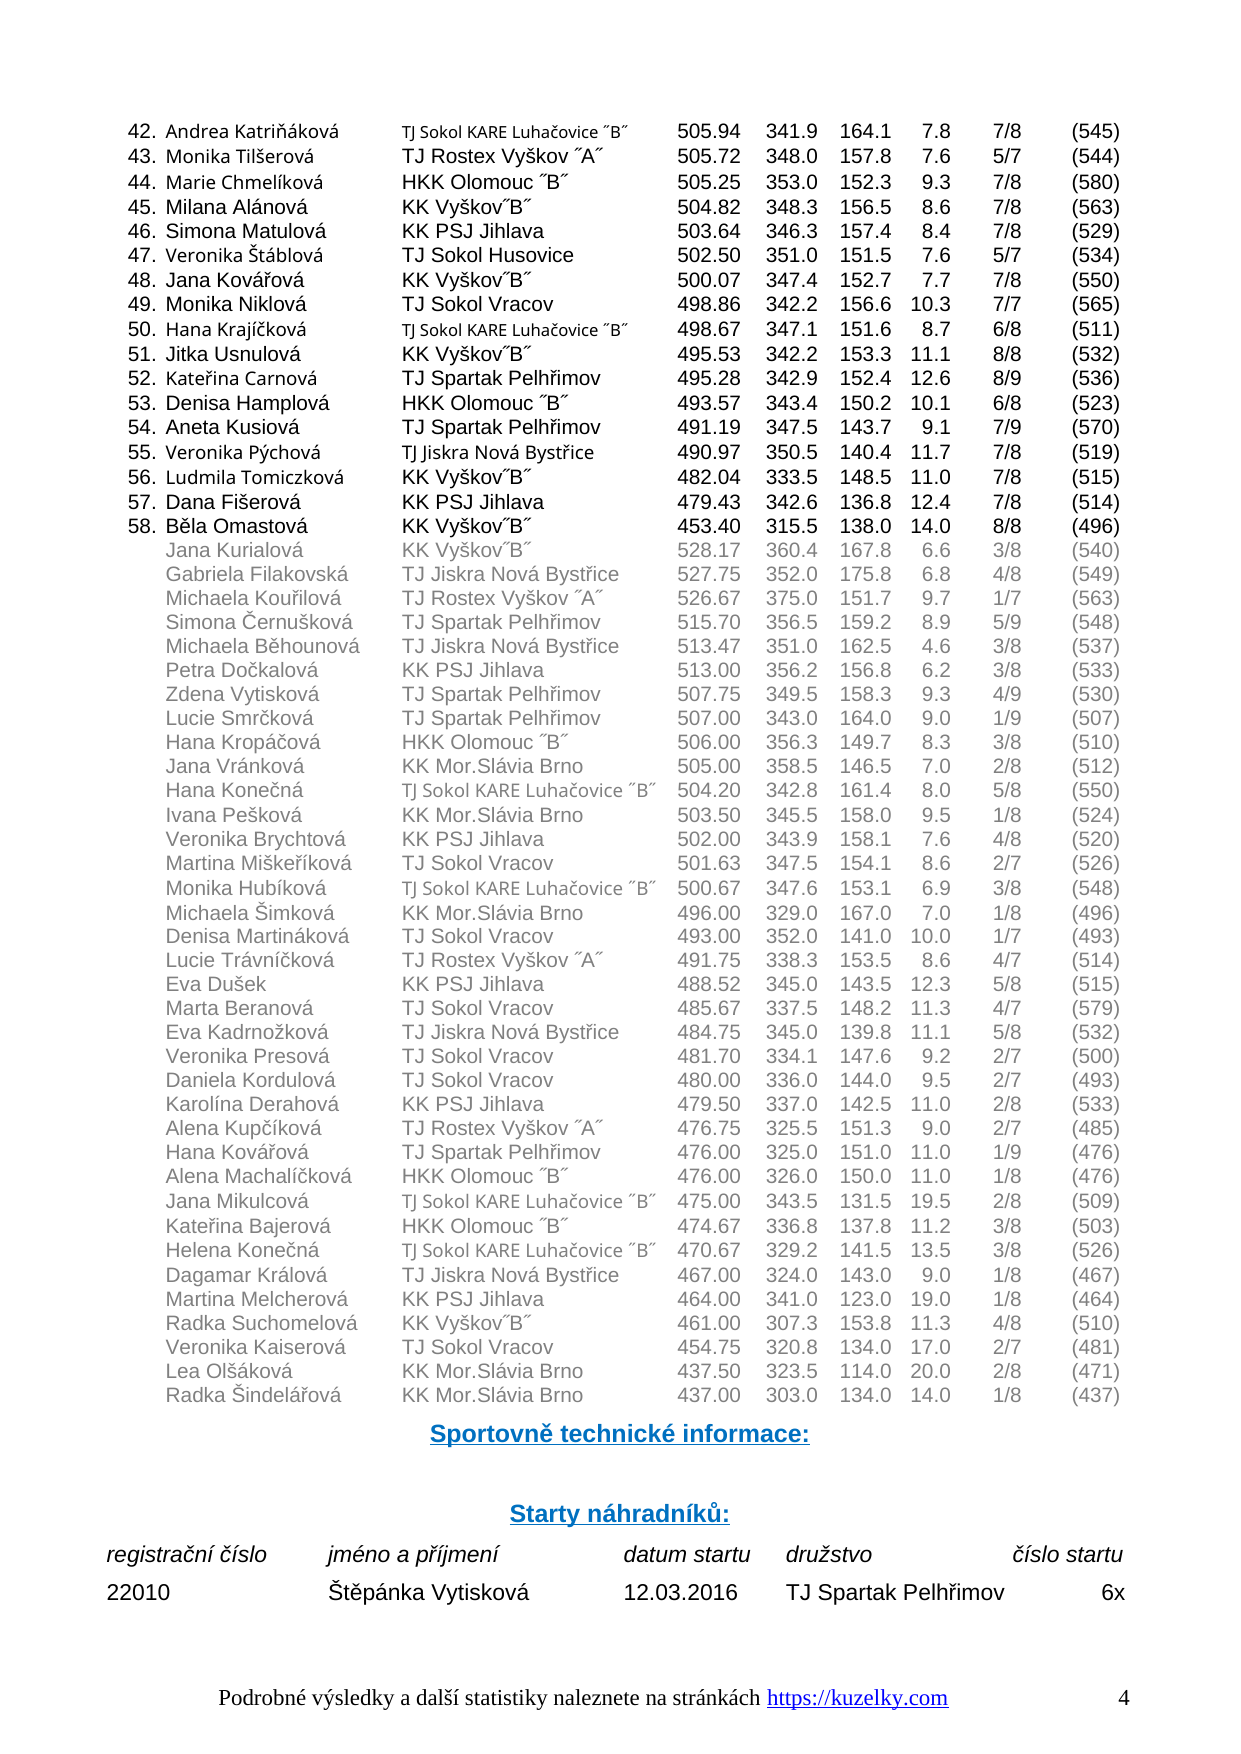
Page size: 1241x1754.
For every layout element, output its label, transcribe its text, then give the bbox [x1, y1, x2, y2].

text 52. Kateřina Carnová TJ Spartak Pelhřimov 495.28 342.9 152.4 12.6 8/9 (536) [106, 366, 1134, 391]
text 53. Denisa Hamplová HKK Olomouc ˝B˝ 493.57 343.4 150.2 10.1 6/8 (523) [106, 391, 1134, 415]
text Radka Suchomelová KK Vyškov˝B˝ 461.00 307.3 153.8 11.3 4/8 (510) [106, 1311, 1134, 1335]
text Starty náhradníků: [94, 1499, 1145, 1528]
text Hana Kovářová TJ Spartak Pelhřimov 476.00 325.0 151.0 11.0 1/9 (476) [106, 1140, 1134, 1164]
text 47. Veronika Štáblová TJ Sokol Husovice 502.50 351.0 151.5 7.6 5/7 (534) [106, 243, 1134, 268]
text Radka Šindelářová KK Mor.Slávia Brno 437.00 303.0 134.0 14.0 1/8 (437) [106, 1383, 1134, 1407]
text 54. Aneta Kusiová TJ Spartak Pelhřimov 491.19 347.5 143.7 9.1 7/9 (570) [106, 415, 1134, 439]
text Alena Machalíčková HKK Olomouc ˝B˝ 476.00 326.0 150.0 11.0 1/8 (476) [106, 1164, 1134, 1188]
text 56. Ludmila Tomiczková KK Vyškov˝B˝ 482.04 333.5 148.5 11.0 7/8 (515) [106, 464, 1134, 490]
text 42. Andrea Katriňáková TJ Sokol KARE Luhačovice ˝B˝ 505.94 341.9 164.1 7.8 7/8 (545) [106, 118, 1134, 144]
text 43. Monika Tilšerová TJ Rostex Vyškov ˝A˝ 505.72 348.0 157.8 7.6 5/7 (544) [106, 144, 1134, 169]
text 45. Milana Alánová KK Vyškov˝B˝ 504.82 348.3 156.5 8.6 7/8 (563) [106, 195, 1134, 219]
text Veronika Presová TJ Sokol Vracov 481.70 334.1 147.6 9.2 2/7 (500) [106, 1044, 1134, 1068]
text 58. Běla Omastová KK Vyškov˝B˝ 453.40 315.5 138.0 14.0 8/8 (496) [106, 514, 1134, 538]
text Helena Konečná TJ Sokol KARE Luhačovice ˝B˝ 470.67 329.2 141.5 13.5 3/8 (526) [106, 1237, 1134, 1263]
text 46. Simona Matulová KK PSJ Jihlava 503.64 346.3 157.4 8.4 7/8 (529) [106, 219, 1134, 243]
text Michaela Kouřilová TJ Rostex Vyškov ˝A˝ 526.67 375.0 151.7 9.7 1/7 (563) [106, 586, 1134, 610]
text Jana Mikulcová TJ Sokol KARE Luhačovice ˝B˝ 475.00 343.5 131.5 19.5 2/8 (509) [106, 1188, 1134, 1213]
text Hana Konečná TJ Sokol KARE Luhačovice ˝B˝ 504.20 342.8 161.4 8.0 5/8 (550) [106, 777, 1134, 803]
text Veronika Brychtová KK PSJ Jihlava 502.00 343.9 158.1 7.6 4/8 (520) [106, 827, 1134, 851]
text 44. Marie Chmelíková HKK Olomouc ˝B˝ 505.25 353.0 152.3 9.3 7/8 (580) [106, 169, 1134, 195]
text registrační číslo jméno a příjmení datum startu družstvo číslo startu [106, 1541, 1134, 1567]
text Veronika Kaiserová TJ Sokol Vracov 454.75 320.8 134.0 17.0 2/7 (481) [106, 1335, 1134, 1359]
text Hana Kropáčová HKK Olomouc ˝B˝ 506.00 356.3 149.7 8.3 3/8 (510) [106, 729, 1134, 753]
text Monika Hubíková TJ Sokol KARE Luhačovice ˝B˝ 500.67 347.6 153.1 6.9 3/8 (548) [106, 875, 1134, 900]
text Martina Melcherová KK PSJ Jihlava 464.00 341.0 123.0 19.0 1/8 (464) [106, 1287, 1134, 1311]
text Eva Kadrnožková TJ Jiskra Nová Bystřice 484.75 345.0 139.8 11.1 5/8 (532) [106, 1020, 1134, 1044]
text Simona Černušková TJ Spartak Pelhřimov 515.70 356.5 159.2 8.9 5/9 (548) [106, 610, 1134, 634]
text Jana Vránková KK Mor.Slávia Brno 505.00 358.5 146.5 7.0 2/8 (512) [106, 753, 1134, 777]
text 55. Veronika Pýchová TJ Jiskra Nová Bystřice 490.97 350.5 140.4 11.7 7/8 (519) [106, 439, 1134, 464]
text Sportovně technické informace: [94, 1419, 1145, 1448]
text 57. Dana Fišerová KK PSJ Jihlava 479.43 342.6 136.8 12.4 7/8 (514) [106, 490, 1134, 514]
text Marta Beranová TJ Sokol Vracov 485.67 337.5 148.2 11.3 4/7 (579) [106, 996, 1134, 1020]
text Lucie Smrčková TJ Spartak Pelhřimov 507.00 343.0 164.0 9.0 1/9 (507) [106, 706, 1134, 729]
text Alena Kupčíková TJ Rostex Vyškov ˝A˝ 476.75 325.5 151.3 9.0 2/7 (485) [106, 1116, 1134, 1140]
text 51. Jitka Usnulová KK Vyškov˝B˝ 495.53 342.2 153.3 11.1 8/8 (532) [106, 342, 1134, 366]
text Ivana Pešková KK Mor.Slávia Brno 503.50 345.5 158.0 9.5 1/8 (524) [106, 803, 1134, 827]
text Zdena Vytisková TJ Spartak Pelhřimov 507.75 349.5 158.3 9.3 4/9 (530) [106, 682, 1134, 706]
text Gabriela Filakovská TJ Jiskra Nová Bystřice 527.75 352.0 175.8 6.8 4/8 (549) [106, 562, 1134, 586]
text Karolína Derahová KK PSJ Jihlava 479.50 337.0 142.5 11.0 2/8 (533) [106, 1092, 1134, 1116]
text Denisa Martináková TJ Sokol Vracov 493.00 352.0 141.0 10.0 1/7 (493) [106, 924, 1134, 948]
text 50. Hana Krajíčková TJ Sokol KARE Luhačovice ˝B˝ 498.67 347.1 151.6 8.7 6/8 (511) [106, 316, 1134, 342]
text 22010 Štěpánka Vytisková 12.03.2016 TJ Spartak Pelhřimov 6x [106, 1579, 1134, 1606]
text Petra Dočkalová KK PSJ Jihlava 513.00 356.2 156.8 6.2 3/8 (533) [106, 658, 1134, 682]
text Kateřina Bajerová HKK Olomouc ˝B˝ 474.67 336.8 137.8 11.2 3/8 (503) [106, 1213, 1134, 1237]
text Jana Kurialová KK Vyškov˝B˝ 528.17 360.4 167.8 6.6 3/8 (540) [106, 538, 1134, 562]
text Lucie Trávníčková TJ Rostex Vyškov ˝A˝ 491.75 338.3 153.5 8.6 4/7 (514) [106, 948, 1134, 972]
text Michaela Šimková KK Mor.Slávia Brno 496.00 329.0 167.0 7.0 1/8 (496) [106, 900, 1134, 924]
text 49. Monika Niklová TJ Sokol Vracov 498.86 342.2 156.6 10.3 7/7 (565) [106, 292, 1134, 316]
text Dagamar Králová TJ Jiskra Nová Bystřice 467.00 324.0 143.0 9.0 1/8 (467) [106, 1263, 1134, 1287]
text Lea Olšáková KK Mor.Slávia Brno 437.50 323.5 114.0 20.0 2/8 (471) [106, 1359, 1134, 1383]
text 48. Jana Kovářová KK Vyškov˝B˝ 500.07 347.4 152.7 7.7 7/8 (550) [106, 268, 1134, 292]
text Eva Dušek KK PSJ Jihlava 488.52 345.0 143.5 12.3 5/8 (515) [106, 972, 1134, 996]
text Daniela Kordulová TJ Sokol Vracov 480.00 336.0 144.0 9.5 2/7 (493) [106, 1068, 1134, 1092]
text Martina Miškeříková TJ Sokol Vracov 501.63 347.5 154.1 8.6 2/7 (526) [106, 851, 1134, 875]
text Michaela Běhounová TJ Jiskra Nová Bystřice 513.47 351.0 162.5 4.6 3/8 (537) [106, 634, 1134, 658]
